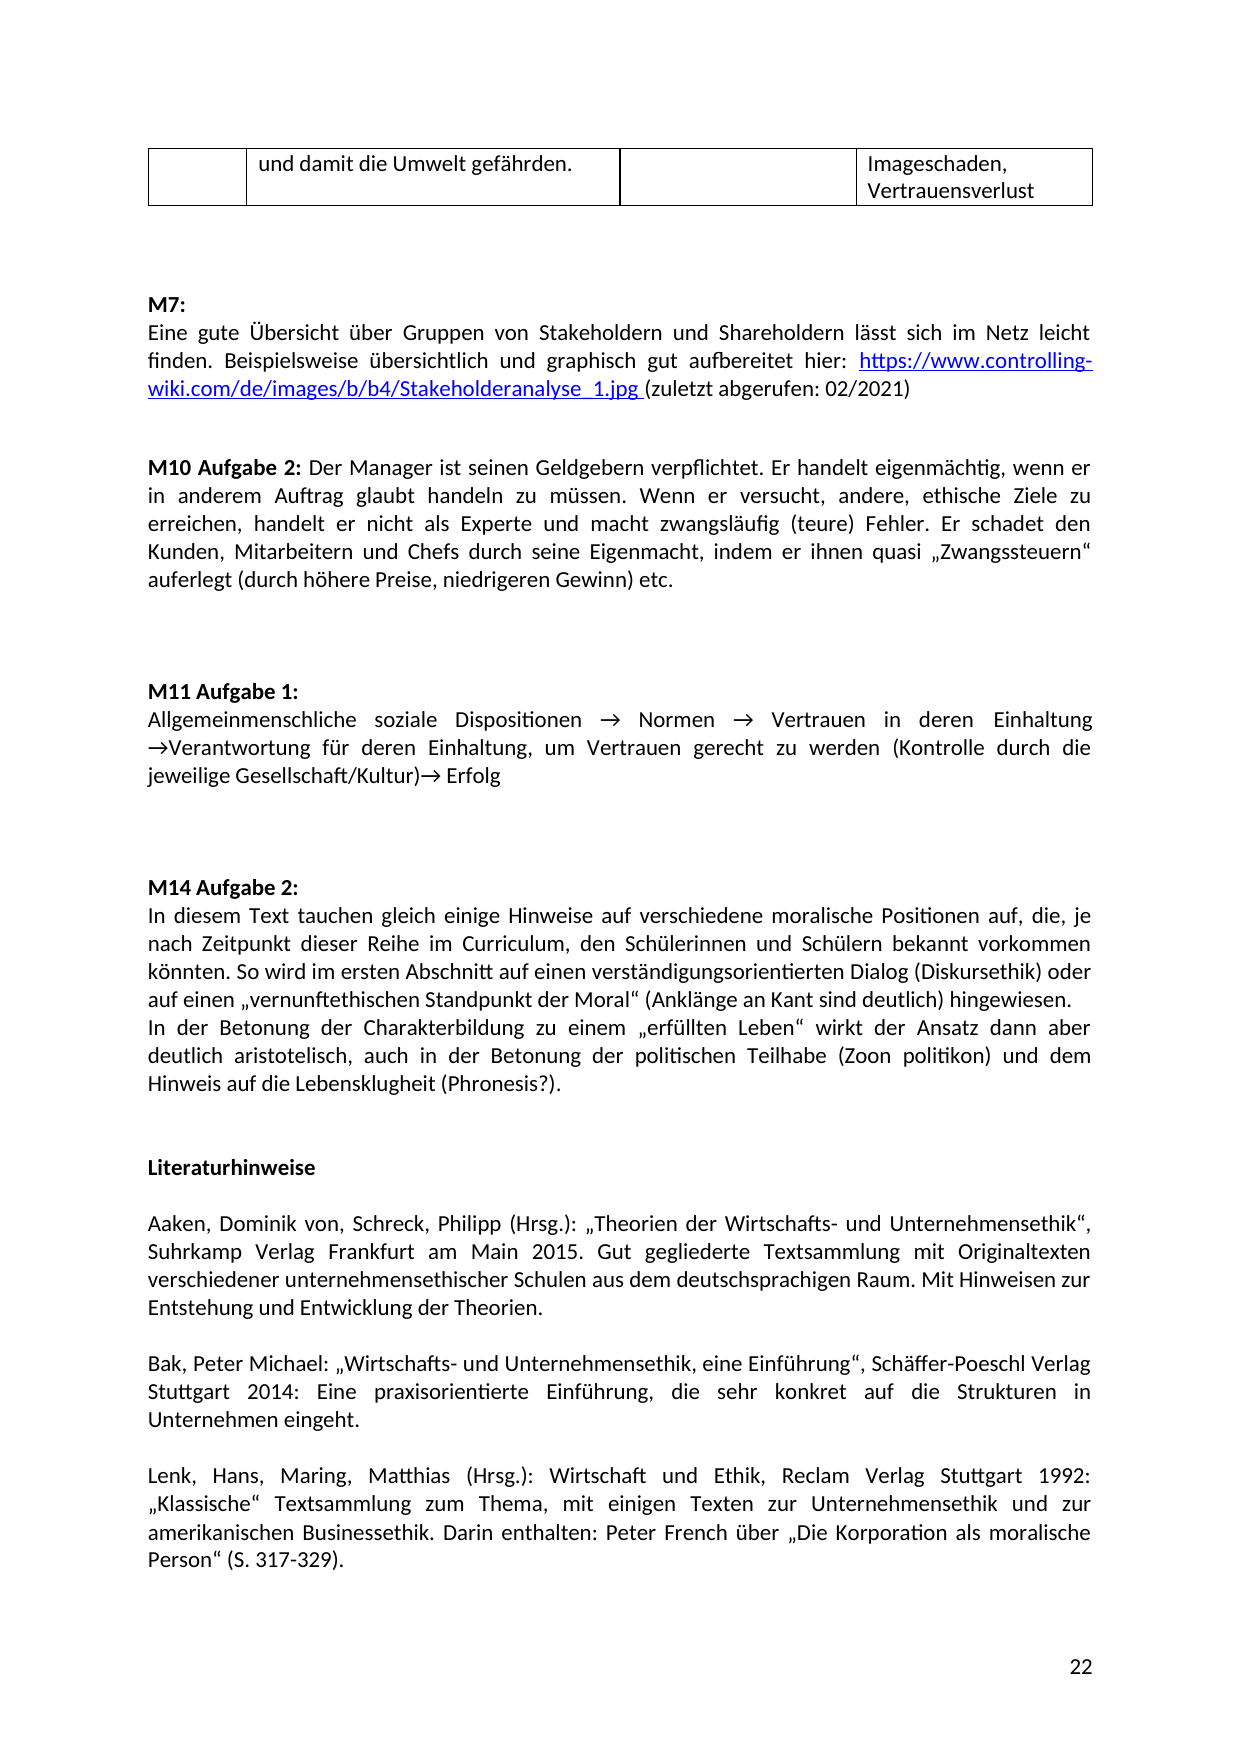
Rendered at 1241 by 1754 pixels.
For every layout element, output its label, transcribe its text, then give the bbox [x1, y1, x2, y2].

text Allgemeinmenschliche soziale Dispositionen → Normen → Vertrauen in deren Einhaltung →Verantwortung für deren Einhaltung, um Vertrauen gerecht zu werden (Kontrolle durch die jeweilige Gesellschaft/Kultur)→ Erfolg [148, 705, 1093, 789]
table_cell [857, 149, 1092, 205]
text Eine gute Übersicht über Gruppen von Stakeholdern und Shareholdern lässt sich im Netz leicht finden. Beispielsweise übersichtlich und graphisch gut aufbereitet hier: https://www.controlling-wiki.com/de/images/b/b4/Stakeholderanalyse_1.jpg (zuletzt abgerufen: 02/2021) [148, 318, 1093, 402]
table_cell 4 [149, 149, 246, 205]
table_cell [247, 149, 619, 205]
text M14 Aufgabe 2: [148, 873, 1093, 901]
text Bak, Peter Michael: „Wirtschafts- und Unternehmensethik, eine Einführung“, Schäffer-Poeschl Verlag Stuttgart 2014: Eine praxisorientierte Einführung, die sehr konkret auf die Strukturen in Unternehmen eingeht. [148, 1349, 1093, 1433]
text In diesem Text tauchen gleich einige Hinweise auf verschiedene moralische Positionen auf, die, je nach Zeitpunkt dieser Reihe im Curriculum, den Schülerinnen und Schülern bekannt vorkommen könnten. So wird im ersten Abschnitt auf einen verständigungsorientierten Dialog (Diskursethik) oder auf einen „vernunftethischen Standpunkt der Moral“ (Anklänge an Kant sind deutlich) hingewiesen. [148, 901, 1093, 1013]
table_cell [621, 149, 856, 205]
text Aaken, Dominik von, Schreck, Philipp (Hrsg.): „Theorien der Wirtschafts- und Unternehmensethik“, Suhrkamp Verlag Frankfurt am Main 2015. Gut gegliederte Textsammlung mit Originaltexten verschiedener unternehmensethischer Schulen aus dem deutschsprachigen Raum. Mit Hinweisen zur Entstehung und Entwicklung der Theorien. [148, 1209, 1093, 1321]
text In der Betonung der Charakterbildung zu einem „erfüllten Leben“ wirkt der Ansatz dann aber deutlich aristotelisch, auch in der Betonung der politischen Teilhabe (Zoon politikon) und dem Hinweis auf die Lebensklugheit (Phronesis?). [148, 1013, 1093, 1097]
text Literaturhinweise [148, 1153, 1093, 1181]
text M7: [148, 290, 1093, 318]
text Lenk, Hans, Maring, Matthias (Hrsg.): Wirtschaft und Ethik, Reclam Verlag Stuttgart 1992: „Klassische“ Textsammlung zum Thema, mit einigen Texten zur Unternehmensethik und zur amerikanischen Businessethik. Darin enthalten: Peter French über „Die Korporation als moralische Person“ (S. 317-329). [148, 1462, 1093, 1574]
text M11 Aufgabe 1: [148, 677, 1093, 705]
text M10 Aufgabe 2: Der Manager ist seinen Geldgebern verpflichtet. Er handelt eigenmächtig, wenn er in anderem Auftrag glaubt handeln zu müssen. Wenn er versucht, andere, ethische Ziele zu erreichen, handelt er nicht als Experte und macht zwangsläufig (teure) Fehler. Er schadet den Kunden, Mitarbeitern und Chefs durch seine Eigenmacht, indem er ihnen quasi „Zwangssteuern“ auferlegt (durch höhere Preise, niedrigeren Gewinn) etc. [148, 453, 1093, 593]
